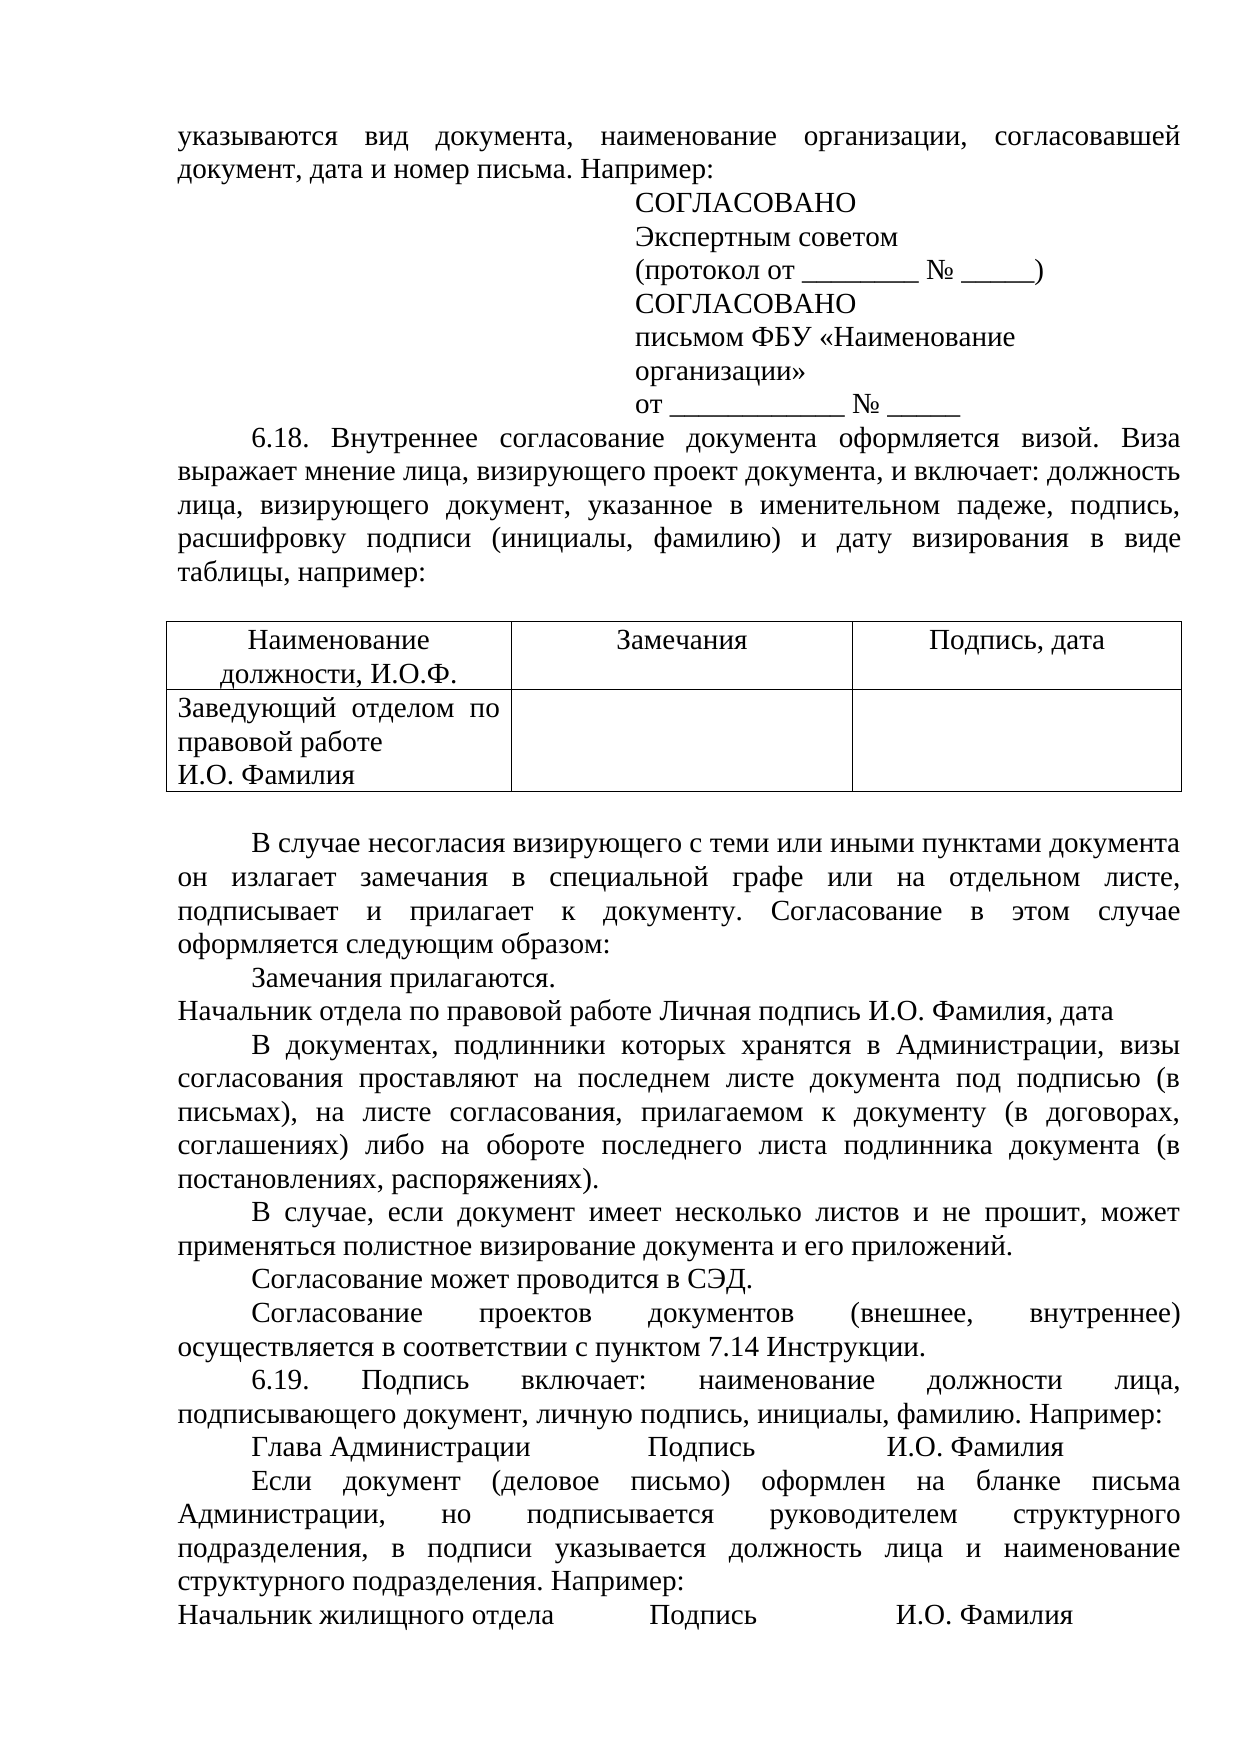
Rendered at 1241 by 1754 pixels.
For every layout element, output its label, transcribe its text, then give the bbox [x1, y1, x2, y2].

text В документах, подлинники которых хранятся в Администрации, визы согласования проставляют на последнем листе документа под подписью (в письмах), на листе согласования, прилагаемом к документу (в договорах, соглашениях) либо на обороте последнего листа подлинника документа (в постановлениях, распоряжениях). [177, 1027, 1181, 1194]
text от ____________ № _____ [177, 386, 1181, 420]
text СОГЛАСОВАНО [177, 286, 1181, 319]
text Если документ (деловое письмо) оформлен на бланке письма Администрации, но подписывается руководителем структурного подразделения, в подписи указывается должность лица и наименование структурного подразделения. Например: [177, 1463, 1181, 1597]
table_cell [512, 690, 852, 791]
text (протокол от ________ № _____) [177, 252, 1181, 286]
text Начальник отдела по правовой работе Личная подпись И.О. Фамилия, дата [177, 993, 1181, 1027]
text 6.18. Внутреннее согласование документа оформляется визой. Виза выражает мнение лица, визирующего проект документа, и включает: должность лица, визирующего документ, указанное в именительном падеже, подпись, расшифровку подписи (инициалы, фамилию) и дату визирования в виде таблицы, например: [177, 420, 1181, 588]
table_cell Заведующий отделом по правовой работе И.О. Фамилия [167, 690, 511, 791]
table_header Замечания [512, 622, 852, 689]
text организации» [177, 353, 1181, 386]
text Глава Администрации Подпись И.О. Фамилия [177, 1429, 1181, 1463]
text письмом ФБУ «Наименование [177, 319, 1181, 353]
text Согласование проектов документов (внешнее, внутреннее) осуществляется в соответствии с пунктом 7.14 Инструкции. [177, 1295, 1181, 1362]
text СОГЛАСОВАНО [177, 185, 1181, 219]
text Экспертным советом [177, 219, 1181, 252]
text 6.19. Подпись включает: наименование должности лица, подписывающего документ, личную подпись, инициалы, фамилию. Например: [177, 1362, 1181, 1429]
table_cell [853, 690, 1181, 791]
table_header Наименование должности, И.О.Ф. [167, 622, 511, 689]
text В случае, если документ имеет несколько листов и не прошит, может применяться полистное визирование документа и его приложений. [177, 1194, 1181, 1262]
text В случае несогласия визирующего с теми или иными пунктами документа он излагает замечания в специальной графе или на отдельном листе, подписывает и прилагает к документу. Согласование в этом случае оформляется следующим образом: [177, 826, 1181, 960]
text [177, 118, 1181, 185]
text Начальник жилищного отдела Подпись И.О. Фамилия [177, 1597, 1181, 1631]
text Замечания прилагаются. [177, 960, 1181, 993]
table_header Подпись, дата [853, 622, 1181, 689]
text Согласование может проводится в СЭД. [177, 1262, 1181, 1295]
